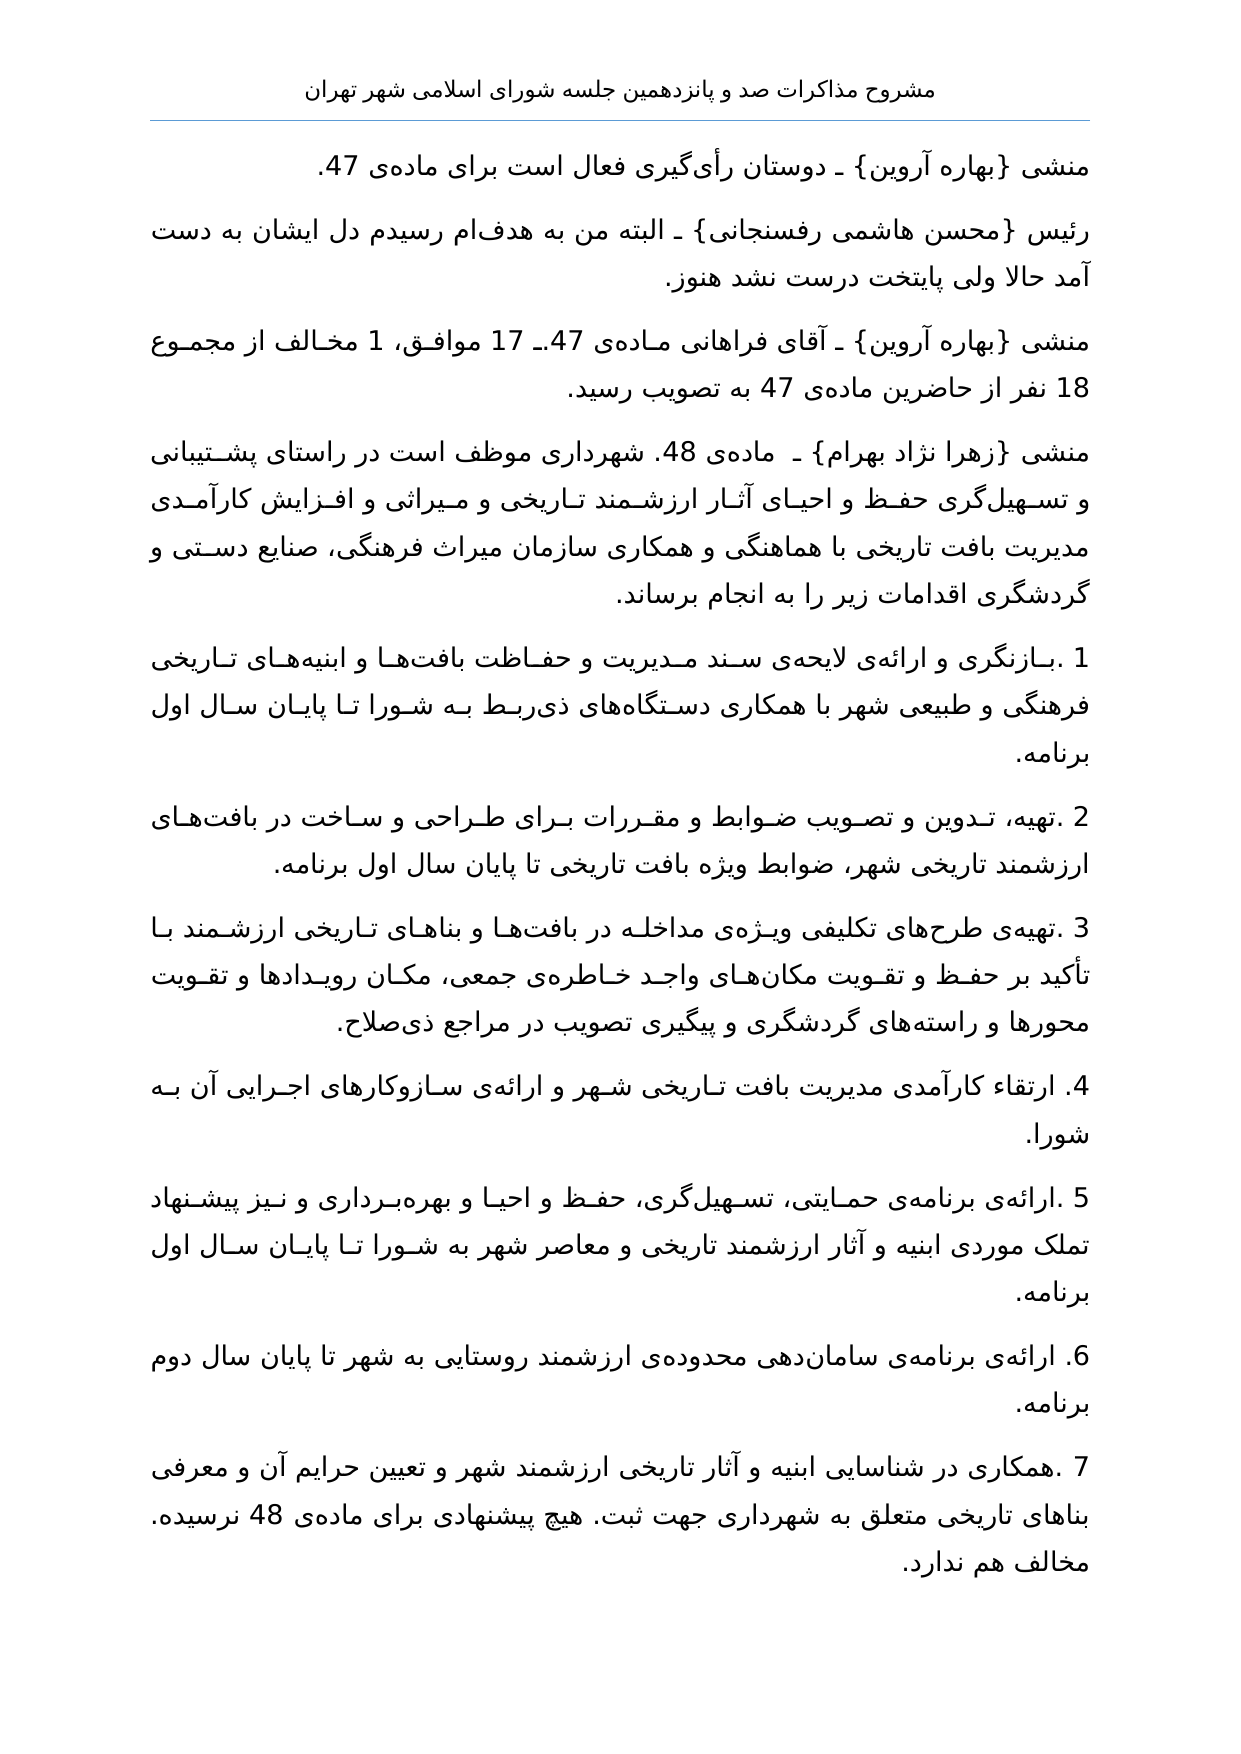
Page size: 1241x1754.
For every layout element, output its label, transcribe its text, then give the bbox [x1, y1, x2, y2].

text منشی {بهاره آروین} ـ آقای فراهانی ماده‌ی 47. 17 موافق، 1 مخالف از مجموع 18 نفر از حاضرین ماده‌ی 47 به تصویب رسید. [150, 325, 1090, 404]
text 4. ارتقاء کارآمدی مدیریت بافت تاریخی شهر و ارائه‌ی سازوکارهای اجرایی آن به شورا. [150, 1071, 1090, 1149]
text 3 .تهیه‌ی طرح‌های تکلیفی ویژه‌ی مداخله در بافت‌ها و بناهای تاریخی ارزشمند با تأکید بر حفظ و تقویت مکان‌های واجد خاطره‌ی جمعی، مکان رویدادها و تقویت محورها و راسته‌های گردشگری و پیگیری تصویب در مراجع ذی‌صلاح. [150, 912, 1090, 1038]
text 6. ارائه‌ی برنامه‌ی سامان‌دهی محدوده‌ی ارزشمند روستایی به شهر تا پایان سال دوم برنامه. [150, 1340, 1090, 1419]
text منشی {زهرا نژاد بهرام} ـ ماده‌ی 48. شهرداری موظف است در راستای پشتیبانی و تسهیل‌گری حفظ و احیای آثار ارزشمند تاریخی و میراثی و افزایش کارآمدی مدیریت بافت تاریخی با هماهنگی و همکاری سازمان میراث فرهنگی، صنایع دستی و گردشگری اقدامات زیر را به انجام برساند. [150, 436, 1090, 610]
text 5 .ارائه‌ی برنامه‌ی حمایتی، تسهیل‌گری، حفظ و احیا و بهره‌برداری و نیز پیشنهاد تملک موردی ابنیه و آثار ارزشمند تاریخی و معاصر شهر به شورا تا پایان سال اول برنامه. [150, 1182, 1090, 1308]
text 7 .همکاری در شناسایی ابنیه و آثار تاریخی ارزشمند شهر و تعیین حرایم آن و معرفی بناهای تاریخی متعلق به شهرداری جهت ثبت. هیچ پیشنهادی برای ماده‌ی 48 نرسیده. مخالف هم ندارد. [150, 1452, 1090, 1578]
text 1 .بازنگری و ارائه‌ی لایحه‌ی سند مدیریت و حفاظت بافت‌ها و ابنیه‌های تاریخی فرهنگی و طبیعی شهر با همکاری دستگاه‌های ذی‌ربط به شورا تا پایان سال اول برنامه. [150, 642, 1090, 768]
text رئیس {محسن هاشمی رفسنجانی} ـ البته من به هدف‌ام رسیدم دل ایشان به دست آمد حالا ولی پایتخت درست نشد هنوز. [150, 214, 1090, 293]
text 2 .تهیه، تدوین و تصویب ضوابط و مقررات برای طراحی و ساخت در بافت‌های ارزشمند تاریخی شهر، ضوابط ویژه بافت تاریخی تا پایان سال اول برنامه. [150, 801, 1090, 880]
text منشی {بهاره آروین} ـ دوستان رأی‌گیری فعال است برای ماده‌ی 47. [150, 150, 1090, 182]
